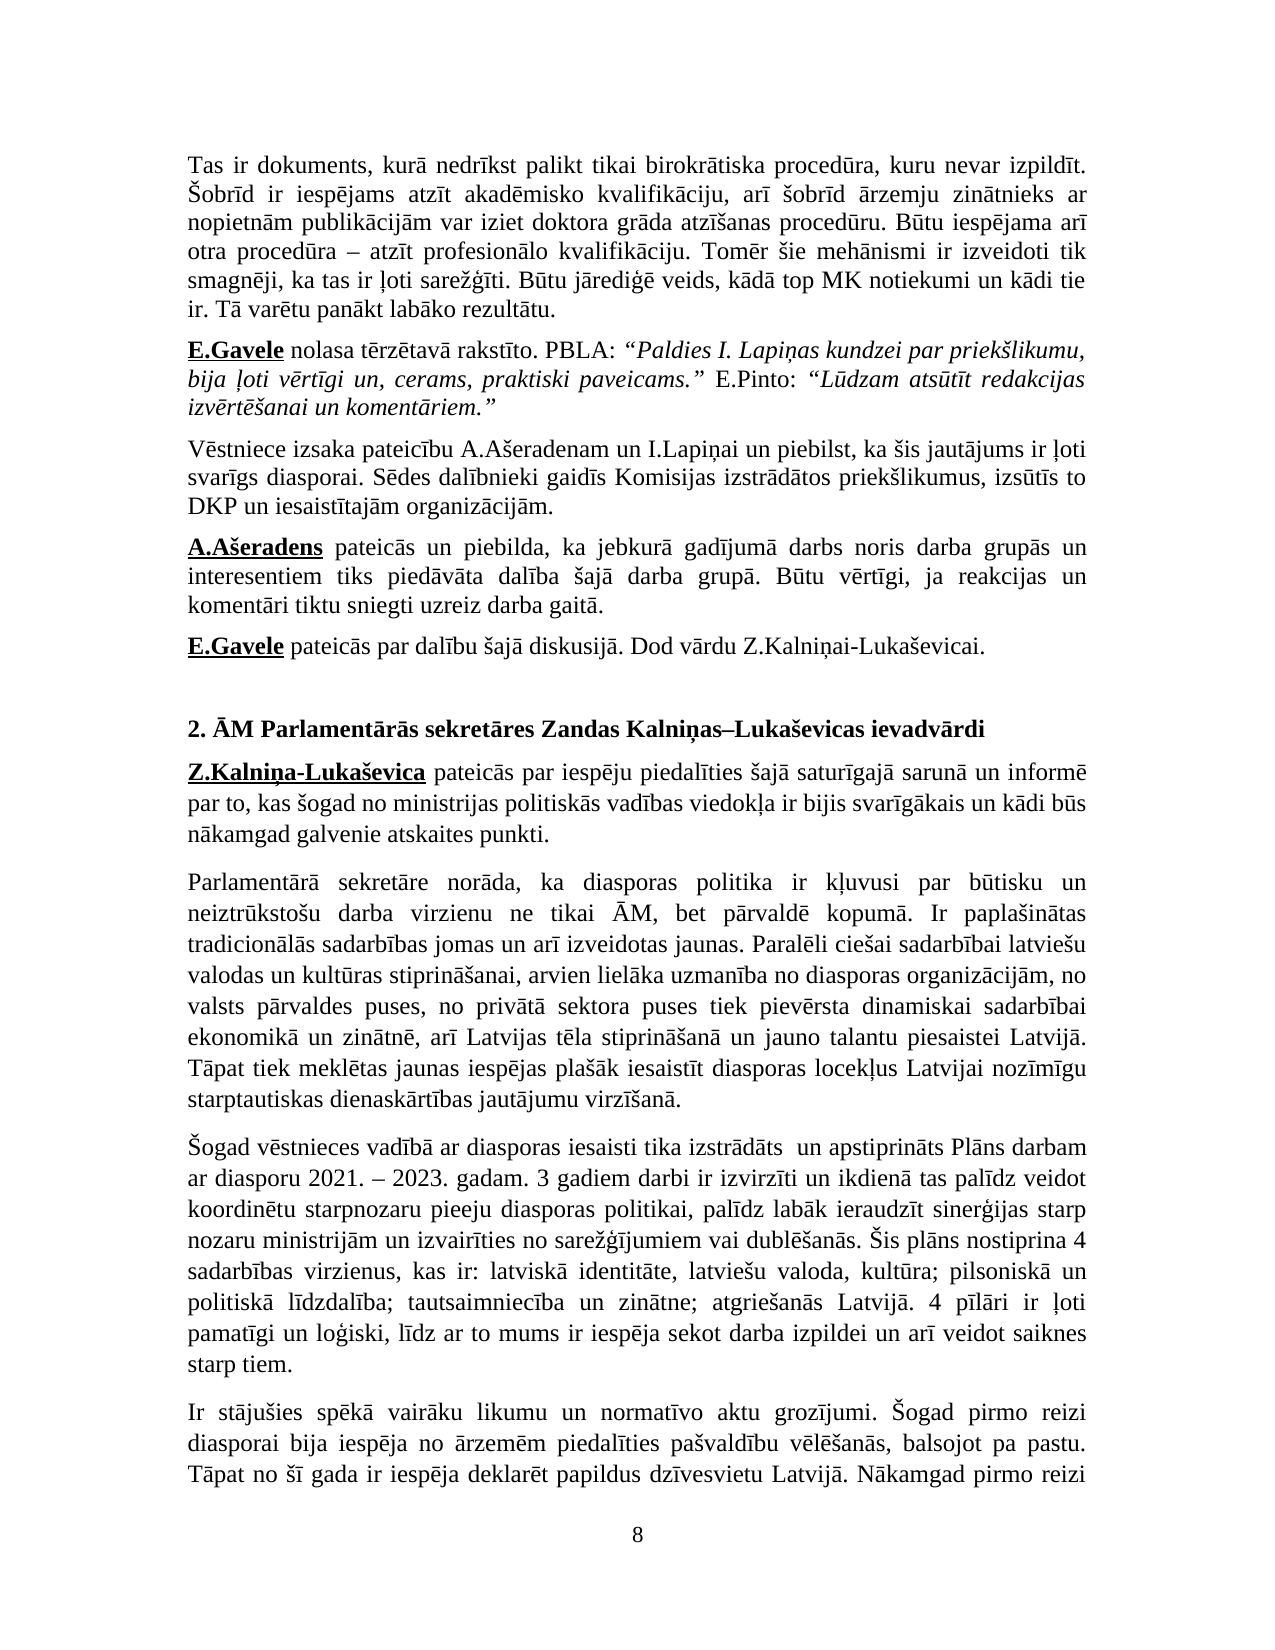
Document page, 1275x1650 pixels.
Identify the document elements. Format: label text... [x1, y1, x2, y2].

text 2. ĀM Parlamentārās sekretāres Zandas Kalniņas–Lukaševicas ievadvārdi [187, 714, 1087, 742]
text Vēstniece izsaka pateicību A.Ašeradenam un I.Lapiņai un piebilst, ka šis jautājums ir ļoti svarīgs diasporai. Sēdes dalībnieki gaidīs Komisijas izstrādātos priekšlikumus, izsūtīs to DKP un iesaistītajām organizācijām. [187, 434, 1087, 520]
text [187, 1397, 1087, 1488]
text A.Ašeradens pateicās un piebilda, ka jebkurā gadījumā darbs noris darba grupās un interesentiem tiks piedāvāta dalība šajā darba grupā. Būtu vērtīgi, ja reakcijas un komentāri tiktu sniegti uzreiz darba gaitā. [187, 532, 1087, 619]
text E.Gavele pateicās par dalību šajā diskusijā. Dod vārdu Z.Kalniņai-Lukaševicai. [187, 631, 1087, 660]
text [187, 150, 1087, 322]
text Parlamentārā sekretāre norāda, ka diasporas politika ir kļuvusi par būtisku un neiztrūkstošu darba virzienu ne tikai ĀM, bet pārvaldē kopumā. Ir paplašinātas tradicionālās sadarbības jomas un arī izveidotas jaunas. Paralēli ciešai sadarbībai latviešu valodas un kultūras stiprināšanai, arvien lielāka uzmanība no diasporas organizācijām, no valsts pārvaldes puses, no privātā sektora puses tiek pievērsta dinamiskai sadarbībai ekonomikā un zinātnē, arī Latvijas tēla stiprināšanā un jauno talantu piesaistei Latvijā. Tāpat tiek meklētas jaunas iespējas plašāk iesaistīt diasporas locekļus Latvijai nozīmīgu starptautiskas dienaskārtības jautājumu virzīšanā. [187, 867, 1087, 1113]
text Šogad vēstnieces vadībā ar diasporas iesaisti tika izstrādāts un apstiprināts Plāns darbam ar diasporu 2021. – 2023. gadam. 3 gadiem darbi ir izvirzīti un ikdienā tas palīdz veidot koordinētu starpnozaru pieeju diasporas politikai, palīdz labāk ieraudzīt sinerģijas starp nozaru ministrijām un izvairīties no sarežģījumiem vai dublēšanās. Šis plāns nostiprina 4 sadarbības virzienus, kas ir: latviskā identitāte, latviešu valoda, kultūra; pilsoniskā un politiskā līdzdalība; tautsaimniecība un zinātne; atgriešanās Latvijā. 4 pīlāri ir ļoti pamatīgi un loģiski, līdz ar to mums ir iespēja sekot darba izpildei un arī veidot saiknes starp tiem. [187, 1132, 1087, 1378]
text E.Gavele nolasa tērzētavā rakstīto. PBLA: “Paldies I. Lapiņas kundzei par priekšlikumu, bija ļoti vērtīgi un, cerams, praktiski paveicams.” E.Pinto: “Lūdzam atsūtīt redakcijas izvērtēšanai un komentāriem.” [187, 335, 1087, 421]
text Z.Kalniņa-Lukaševica pateicās par iespēju piedalīties šajā saturīgajā sarunā un informē par to, kas šogad no ministrijas politiskās vadības viedokļa ir bijis svarīgākais un kādi būs nākamgad galvenie atskaites punkti. [187, 757, 1087, 848]
